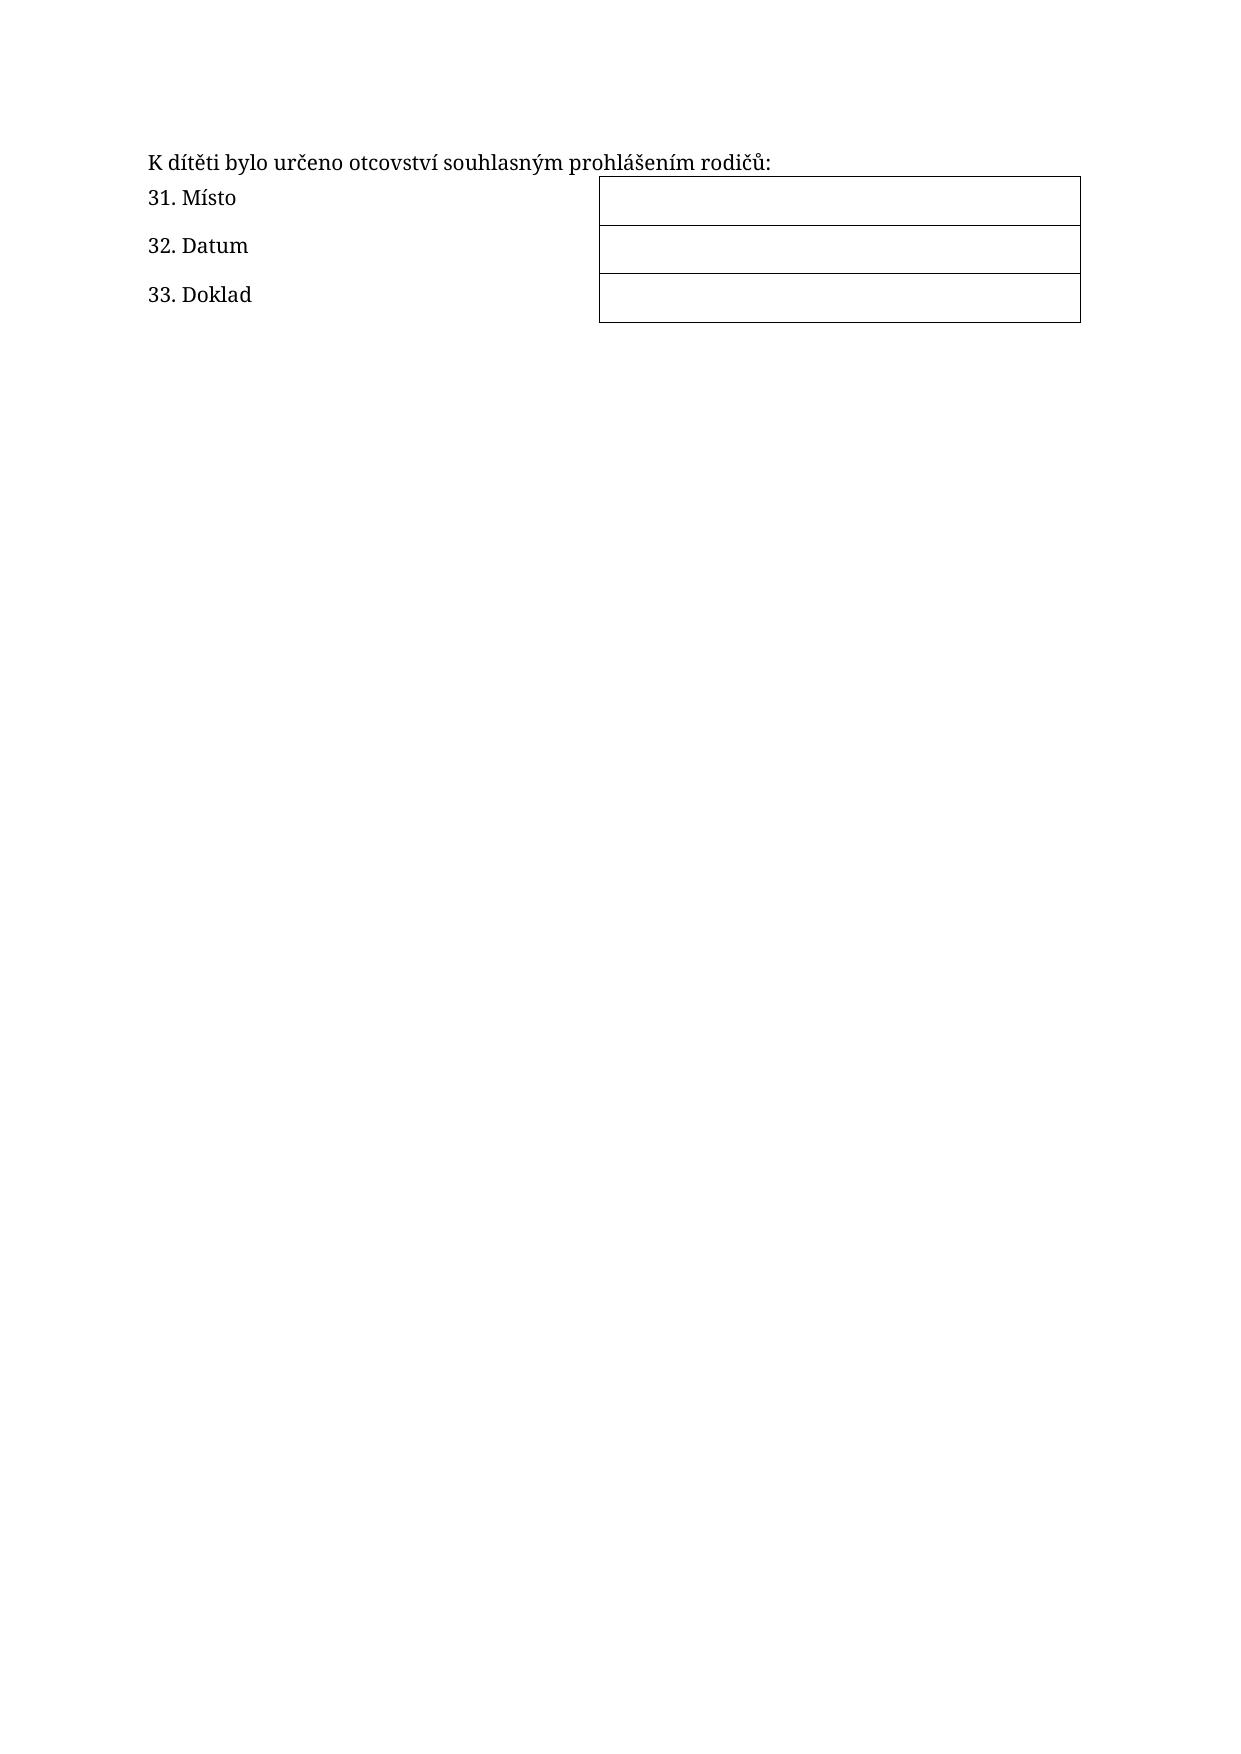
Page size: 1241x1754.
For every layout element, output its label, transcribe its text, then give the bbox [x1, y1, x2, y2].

table_header 31. Místo [136, 176, 599, 224]
table_cell 32. Datum [136, 225, 599, 273]
table_cell 33. Doklad [136, 273, 599, 322]
table_cell [600, 226, 1080, 273]
table_header [600, 177, 1080, 224]
table_cell [600, 274, 1080, 322]
text K dítěti bylo určeno otcovství souhlasným prohlášením rodičů: [148, 148, 1093, 176]
